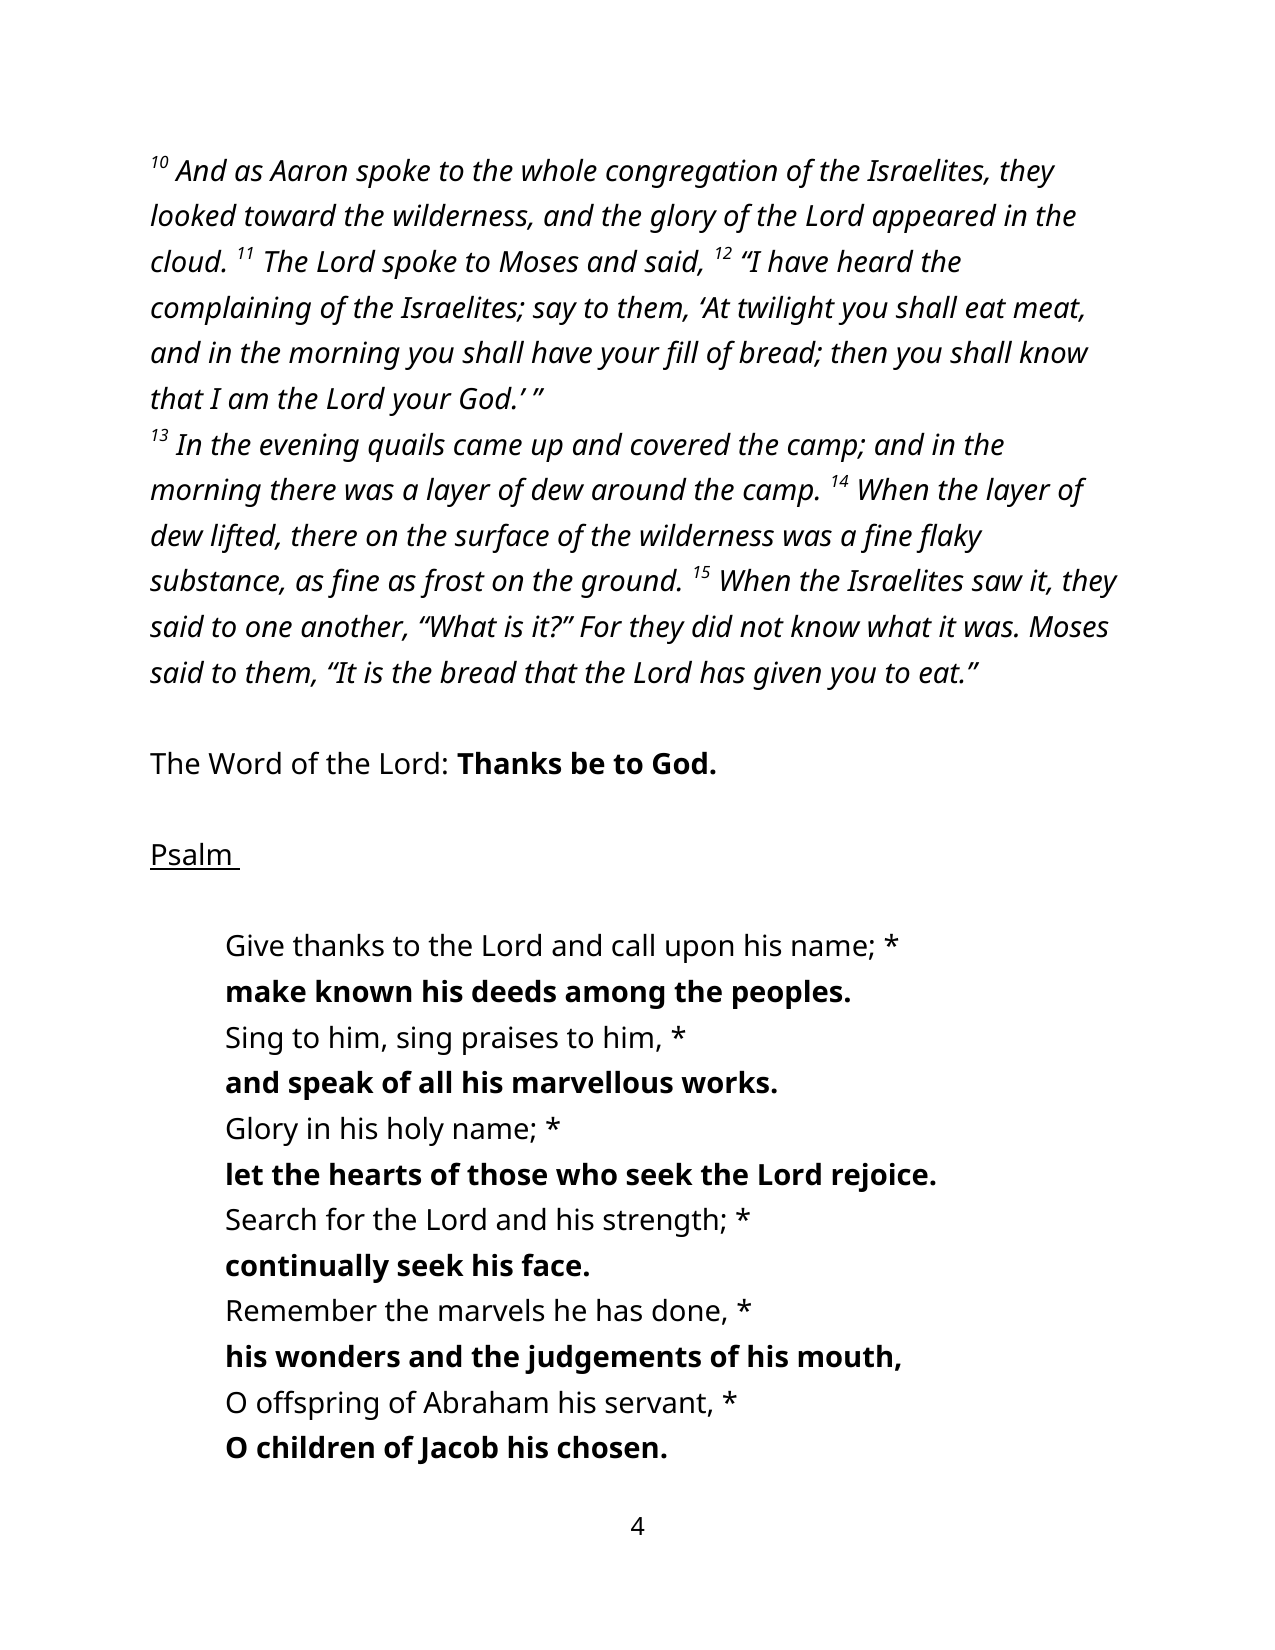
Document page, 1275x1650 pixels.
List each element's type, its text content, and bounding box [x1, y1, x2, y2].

text O offspring of Abraham his servant, * [225, 1382, 1125, 1422]
text Psalm [150, 834, 1125, 874]
text The Word of the Lord: Thanks be to God. [150, 743, 1125, 783]
text 13 In the evening quails came up and covered the camp; and in the morning there was a layer of dew around the camp. 14 When the layer of dew lifted, there on the surface of the wilderness was a fine flaky substance, as fine as frost on the ground. 15 When the Israelites saw it, they said to one another, “What is it?” For they did not know what it was. Moses said to them, “It is the bread that the Lord has given you to eat.” [150, 424, 1125, 692]
text Search for the Lord and his strength; * [225, 1199, 1125, 1239]
text Sing to him, sing praises to him, * [225, 1017, 1125, 1057]
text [150, 150, 1125, 418]
text make known his deeds among the peoples. [225, 971, 1125, 1011]
text and speak of all his marvellous works. [225, 1062, 1125, 1102]
text let the hearts of those who seek the Lord rejoice. [225, 1154, 1125, 1193]
text continually seek his face. [225, 1245, 1125, 1285]
text O children of Jacob his chosen. [225, 1427, 1125, 1467]
text Glory in his holy name; * [225, 1108, 1125, 1148]
text his wonders and the judgements of his mouth, [225, 1336, 1125, 1376]
text Give thanks to the Lord and call upon his name; * [225, 926, 1125, 965]
text Remember the marvels he has done, * [225, 1291, 1125, 1330]
